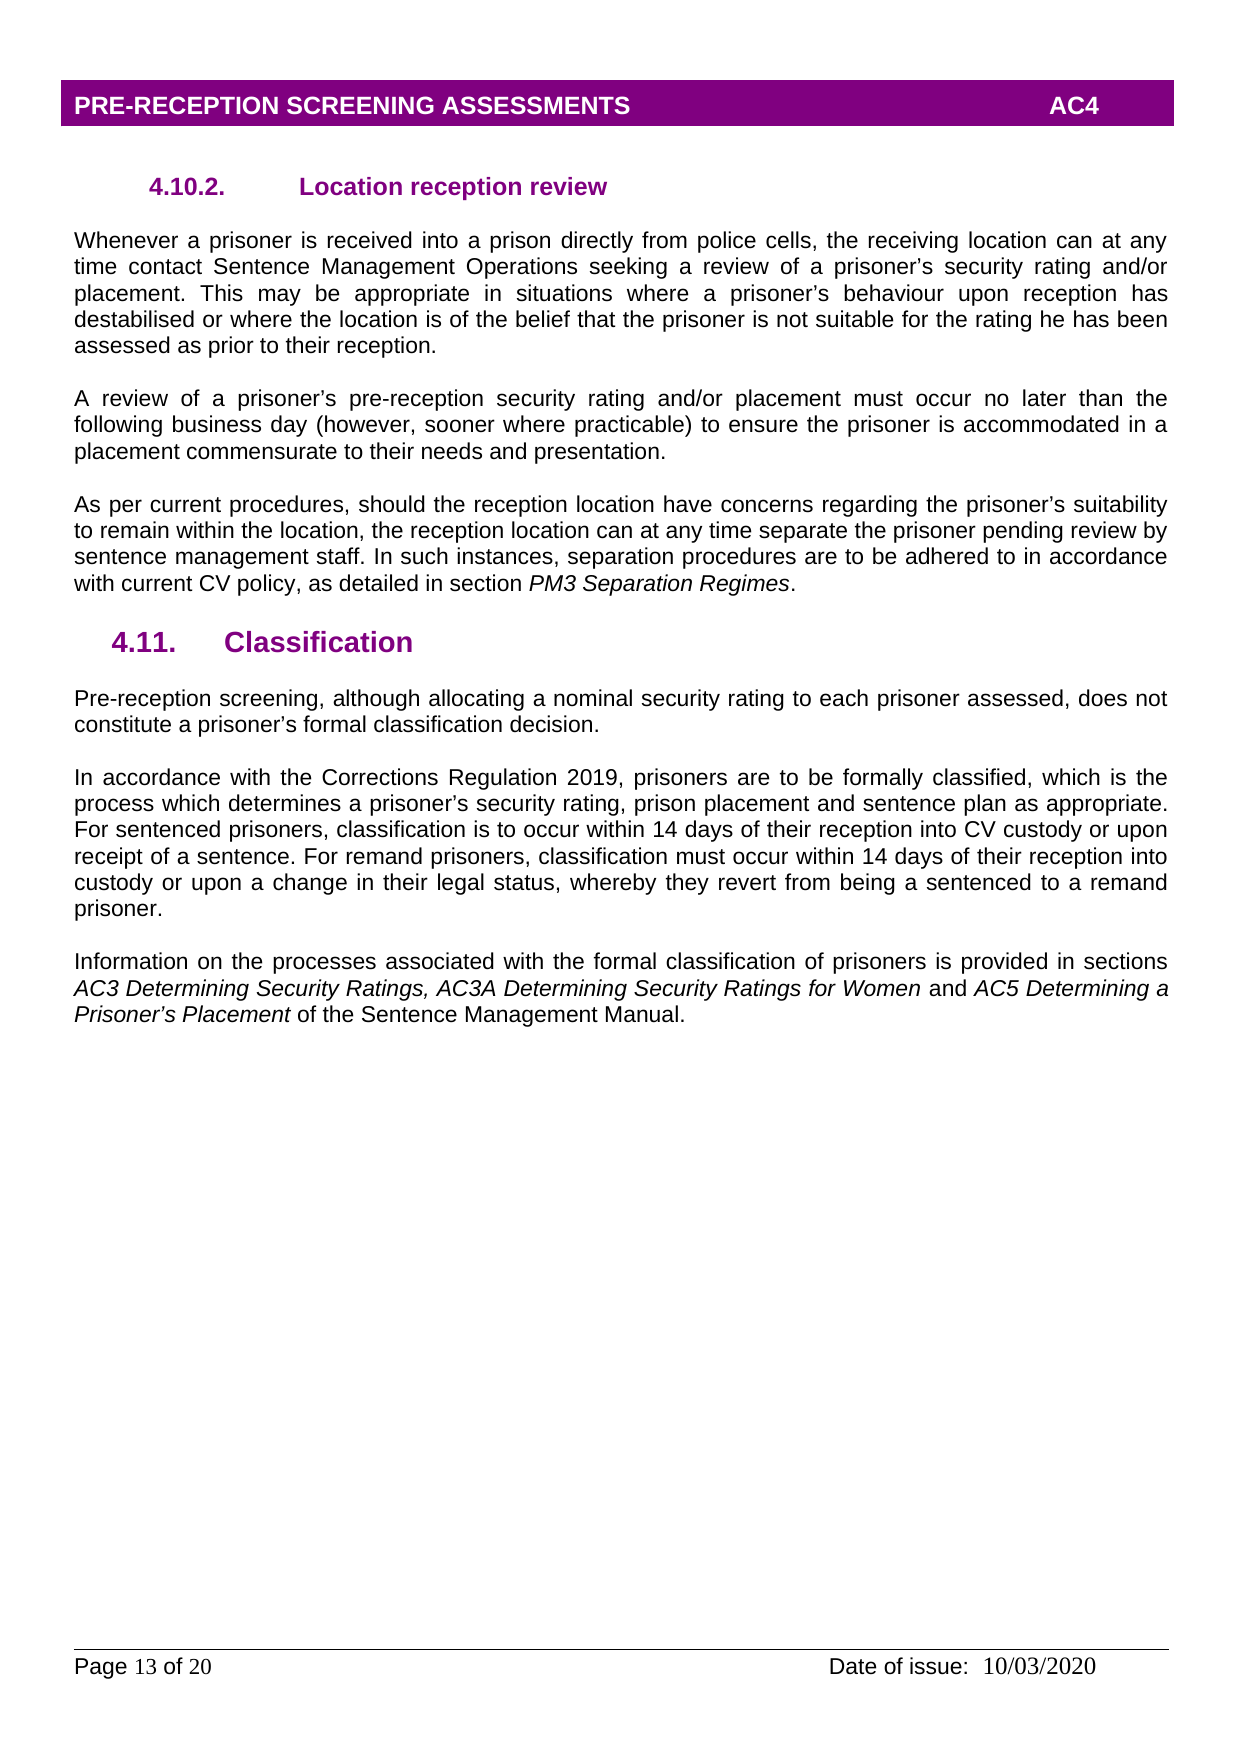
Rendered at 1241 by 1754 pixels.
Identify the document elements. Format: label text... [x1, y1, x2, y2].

list Location reception review [149, 172, 1169, 201]
text In accordance with the Corrections Regulation 2019, prisoners are to be formally classified, which is the process which determines a prisoner’s security rating, prison placement and sentence plan as appropriate. For sentenced prisoners, classification is to occur within 14 days of their reception into CV custody or upon receipt of a sentence. For remand prisoners, classification must occur within 14 days of their reception into custody or upon a change in their legal status, whereby they revert from being a sentenced to a remand prisoner. [74, 764, 1169, 922]
subtitle Classification [111, 625, 1169, 658]
text Pre-reception screening, although allocating a nominal security rating to each prisoner assessed, does not constitute a prisoner’s formal classification decision. [74, 684, 1169, 737]
text A review of a prisoner’s pre-reception security rating and/or placement must occur no later than the following business day (however, sooner where practicable) to ensure the prisoner is accommodated in a placement commensurate to their needs and presentation. [74, 385, 1169, 464]
text Whenever a prisoner is received into a prison directly from police cells, the receiving location can at any time contact Sentence Management Operations seeking a review of a prisoner’s security rating and/or placement. This may be appropriate in situations where a prisoner’s behaviour upon reception has destabilised or where the location is of the belief that the prisoner is not suitable for the rating he has been assessed as prior to their reception. [74, 227, 1169, 359]
text Information on the processes associated with the formal classification of prisoners is provided in sections AC3 Determining Security Ratings, AC3A Determining Security Ratings for Women and AC5 Determining a Prisoner’s Placement of the Sentence Management Manual. [74, 948, 1169, 1027]
text As per current procedures, should the reception location have concerns regarding the prisoner’s suitability to remain within the location, the reception location can at any time separate the prisoner pending review by sentence management staff. In such instances, separation procedures are to be adhered to in accordance with current CV policy, as detailed in section PM3 Separation Regimes. [74, 491, 1169, 596]
